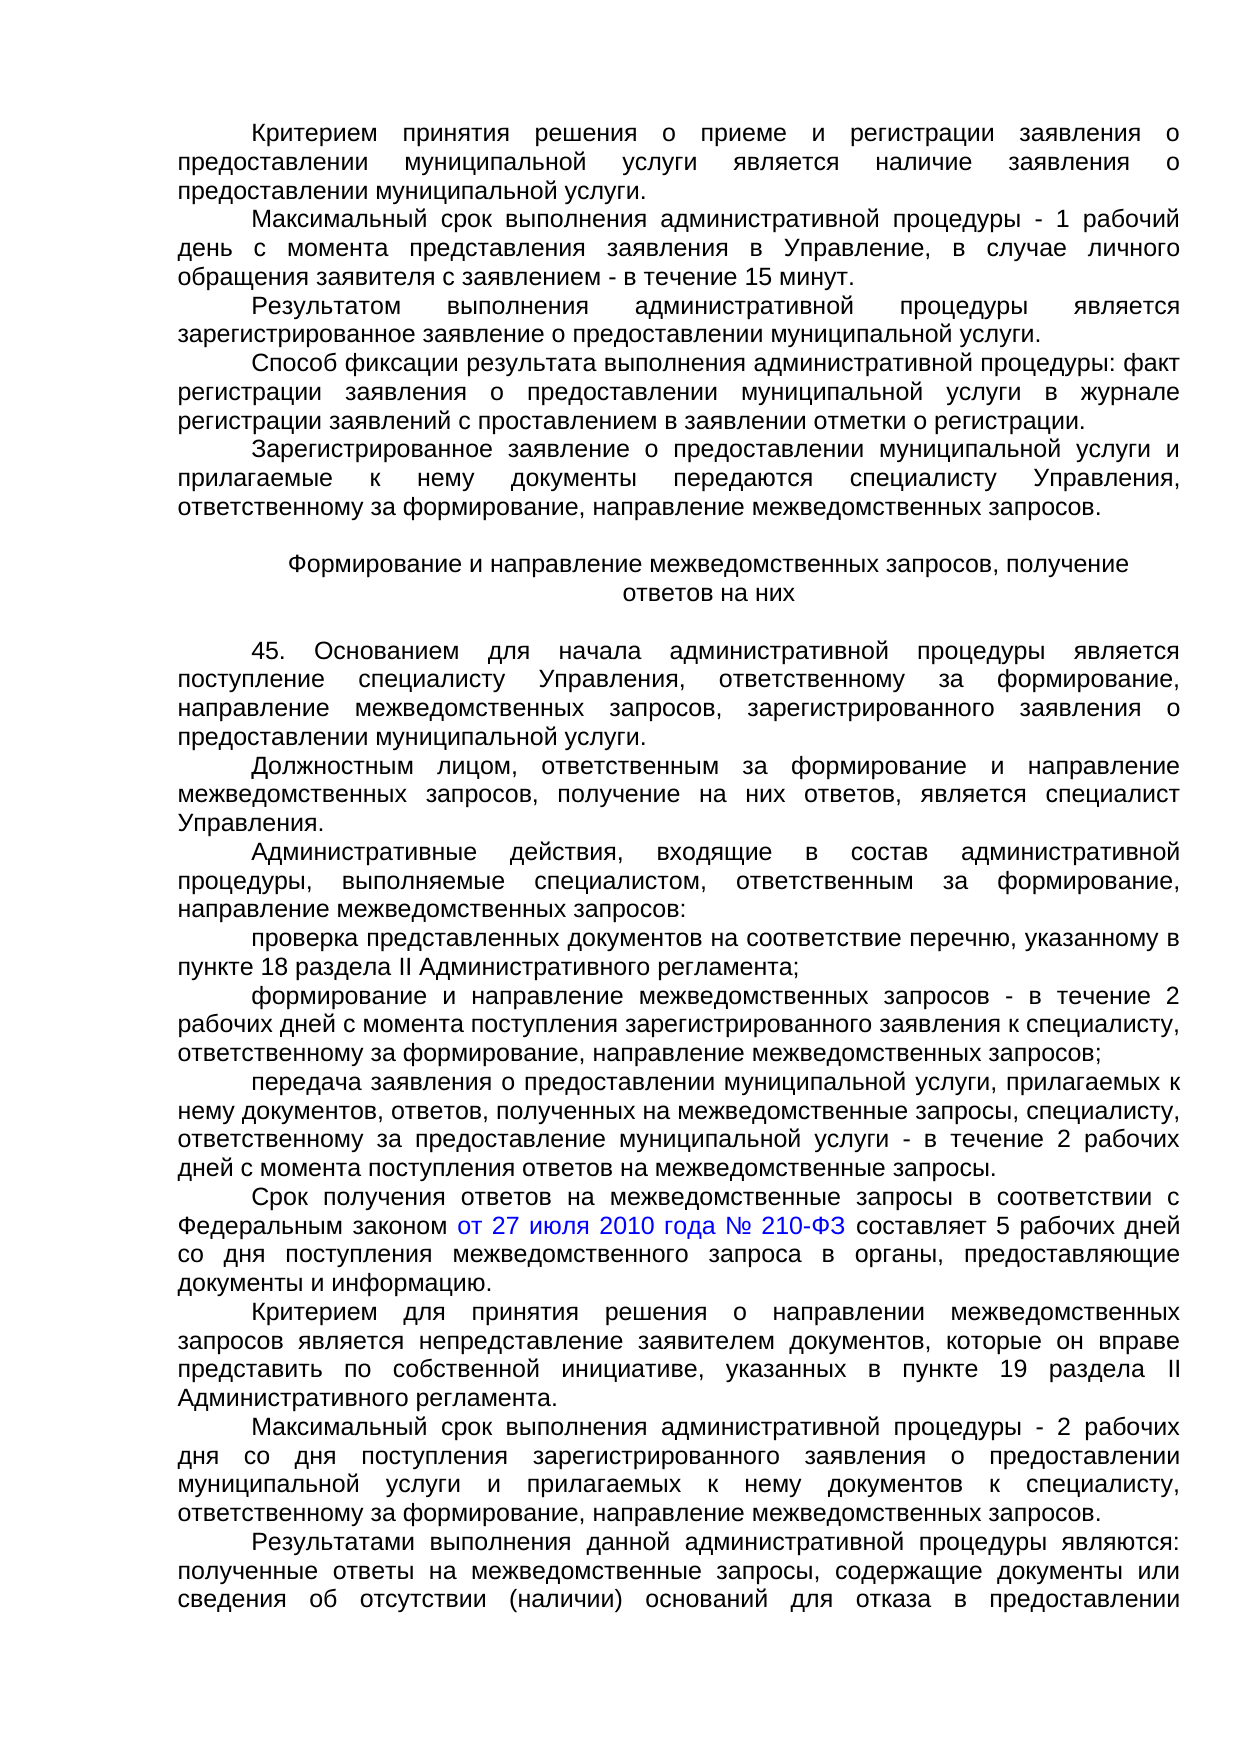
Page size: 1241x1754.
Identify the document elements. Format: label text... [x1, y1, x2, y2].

text ответов на них [177, 578, 1181, 607]
text Критерием для принятия решения о направлении межведомственных запросов является непредставление заявителем документов, которые он вправе представить по собственной инициативе, указанных в пункте 19 раздела II Административного регламента. [177, 1297, 1181, 1412]
text формирование и направление межведомственных запросов - в течение 2 рабочих дней с момента поступления зарегистрированного заявления к специалисту, ответственному за формирование, направление межведомственных запросов; [177, 981, 1181, 1067]
text Зарегистрированное заявление о предоставлении муниципальной услуги и прилагаемые к нему документы передаются специалисту Управления, ответственному за формирование, направление межведомственных запросов. [177, 434, 1181, 521]
text Способ фиксации результата выполнения административной процедуры: факт регистрации заявления о предоставлении муниципальной услуги в журнале регистрации заявлений с проставлением в заявлении отметки о регистрации. [177, 348, 1181, 434]
text передача заявления о предоставлении муниципальной услуги, прилагаемых к нему документов, ответов, полученных на межведомственные запросы, специалисту, ответственному за предоставление муниципальной услуги - в течение 2 рабочих дней с момента поступления ответов на межведомственные запросы. [177, 1067, 1181, 1182]
text Формирование и направление межведомственных запросов, получение [177, 549, 1181, 578]
text Должностным лицом, ответственным за формирование и направление межведомственных запросов, получение на них ответов, является специалист Управления. [177, 751, 1181, 837]
text Результатом выполнения административной процедуры является зарегистрированное заявление о предоставлении муниципальной услуги. [177, 291, 1181, 348]
text Срок получения ответов на межведомственные запросы в соответствии с Федеральным законом от 27 июля 2010 года № 210-ФЗ составляет 5 рабочих дней со дня поступления межведомственного запроса в органы, предоставляющие документы и информацию. [177, 1182, 1181, 1297]
text Максимальный срок выполнения административной процедуры - 2 рабочих дня со дня поступления зарегистрированного заявления о предоставлении муниципальной услуги и прилагаемых к нему документов к специалисту, ответственному за формирование, направление межведомственных запросов. [177, 1412, 1181, 1527]
text Максимальный срок выполнения административной процедуры - 1 рабочий день с момента представления заявления в Управление, в случае личного обращения заявителя с заявлением - в течение 15 минут. [177, 204, 1181, 291]
text Критерием принятия решения о приеме и регистрации заявления о предоставлении муниципальной услуги является наличие заявления о предоставлении муниципальной услуги. [177, 118, 1181, 204]
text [177, 1527, 1181, 1613]
text Административные действия, входящие в состав административной процедуры, выполняемые специалистом, ответственным за формирование, направление межведомственных запросов: [177, 837, 1181, 923]
text проверка представленных документов на соответствие перечню, указанному в пункте 18 раздела II Административного регламента; [177, 923, 1181, 981]
text 45. Основанием для начала административной процедуры является поступление специалисту Управления, ответственному за формирование, направление межведомственных запросов, зарегистрированного заявления о предоставлении муниципальной услуги. [177, 636, 1181, 751]
